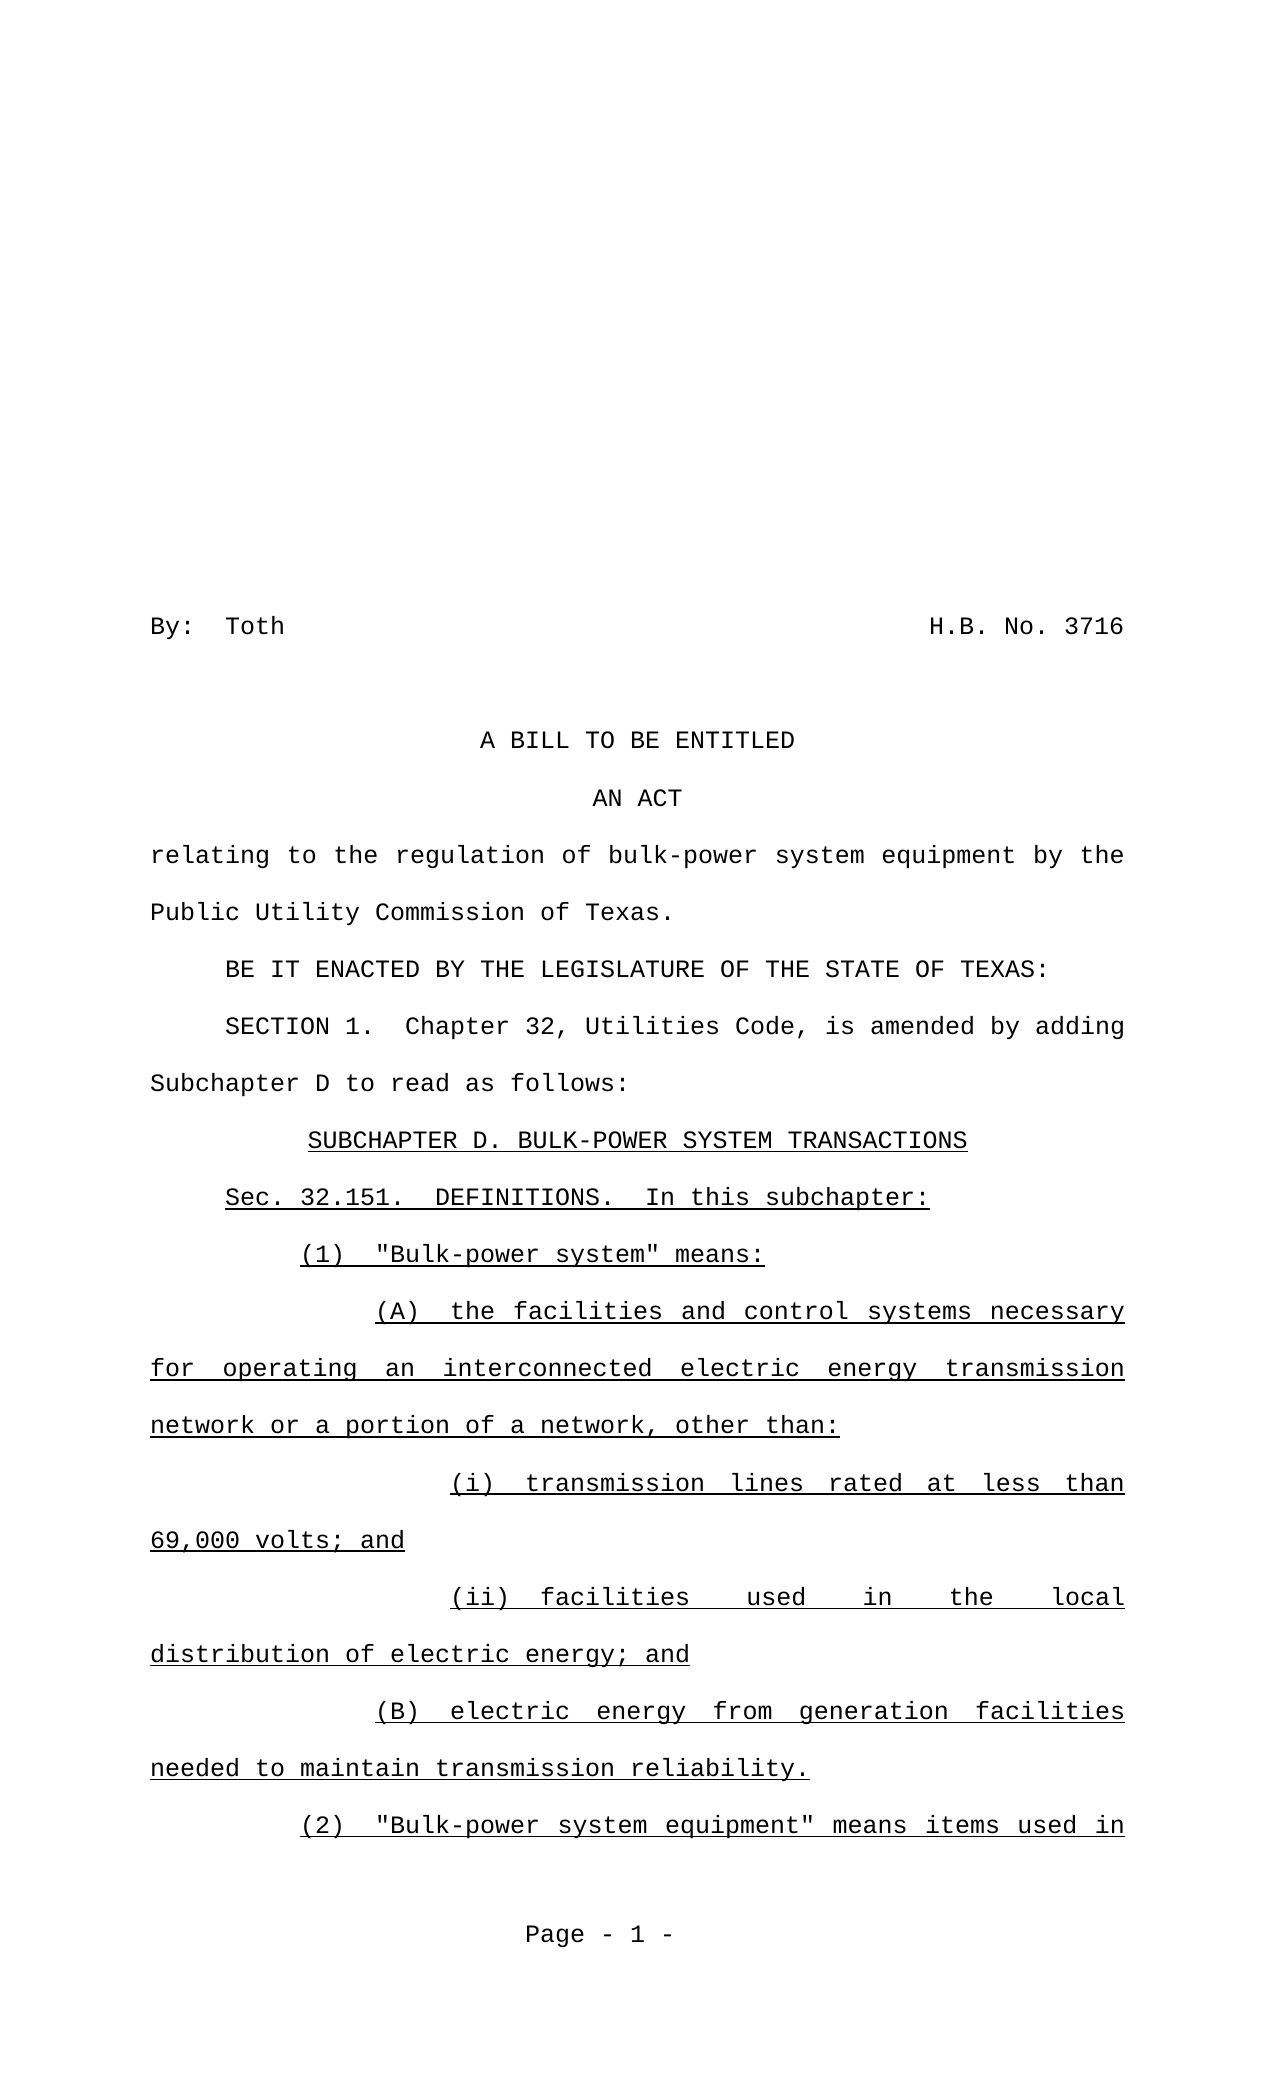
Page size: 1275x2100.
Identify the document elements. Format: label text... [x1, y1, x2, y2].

text SUBCHAPTER D. BULK-POWER SYSTEM TRANSACTIONS [150, 1127, 1125, 1156]
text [150, 1812, 1125, 1841]
text (i) transmission lines rated at less than 69,000 volts; and [150, 1470, 1125, 1556]
text BE IT ENACTED BY THE LEGISLATURE OF THE STATE OF TEXAS: [150, 956, 1125, 985]
text (1) "Bulk-power system" means: [150, 1242, 1125, 1270]
text (A) the facilities and control systems necessary for operating an interconnected electric energy transmission network or a portion of a network, other than: [150, 1381, 1125, 1441]
text SECTION 1. Chapter 32, Utilities Code, is amended by adding Subchapter D to read as follows: [150, 1013, 1125, 1099]
text relating to the regulation of bulk-power system equipment by the Public Utility Commission of Texas. [150, 842, 1125, 928]
text (A) the facilities and control systems necessary for operating an interconnected electric energy transmission network or a portion of a network, other than: [150, 1299, 1125, 1379]
text Sec. 32.151. DEFINITIONS. In this subchapter: [150, 1184, 1125, 1213]
text By: Toth H.B. No. 3716 [150, 614, 1125, 642]
text (B) electric energy from generation facilities needed to maintain transmission reliability. [150, 1698, 1125, 1784]
text A BILL TO BE ENTITLED [150, 728, 1125, 756]
text (ii) facilities used in the local distribution of electric energy; and [150, 1584, 1125, 1670]
text AN ACT [150, 785, 1125, 813]
